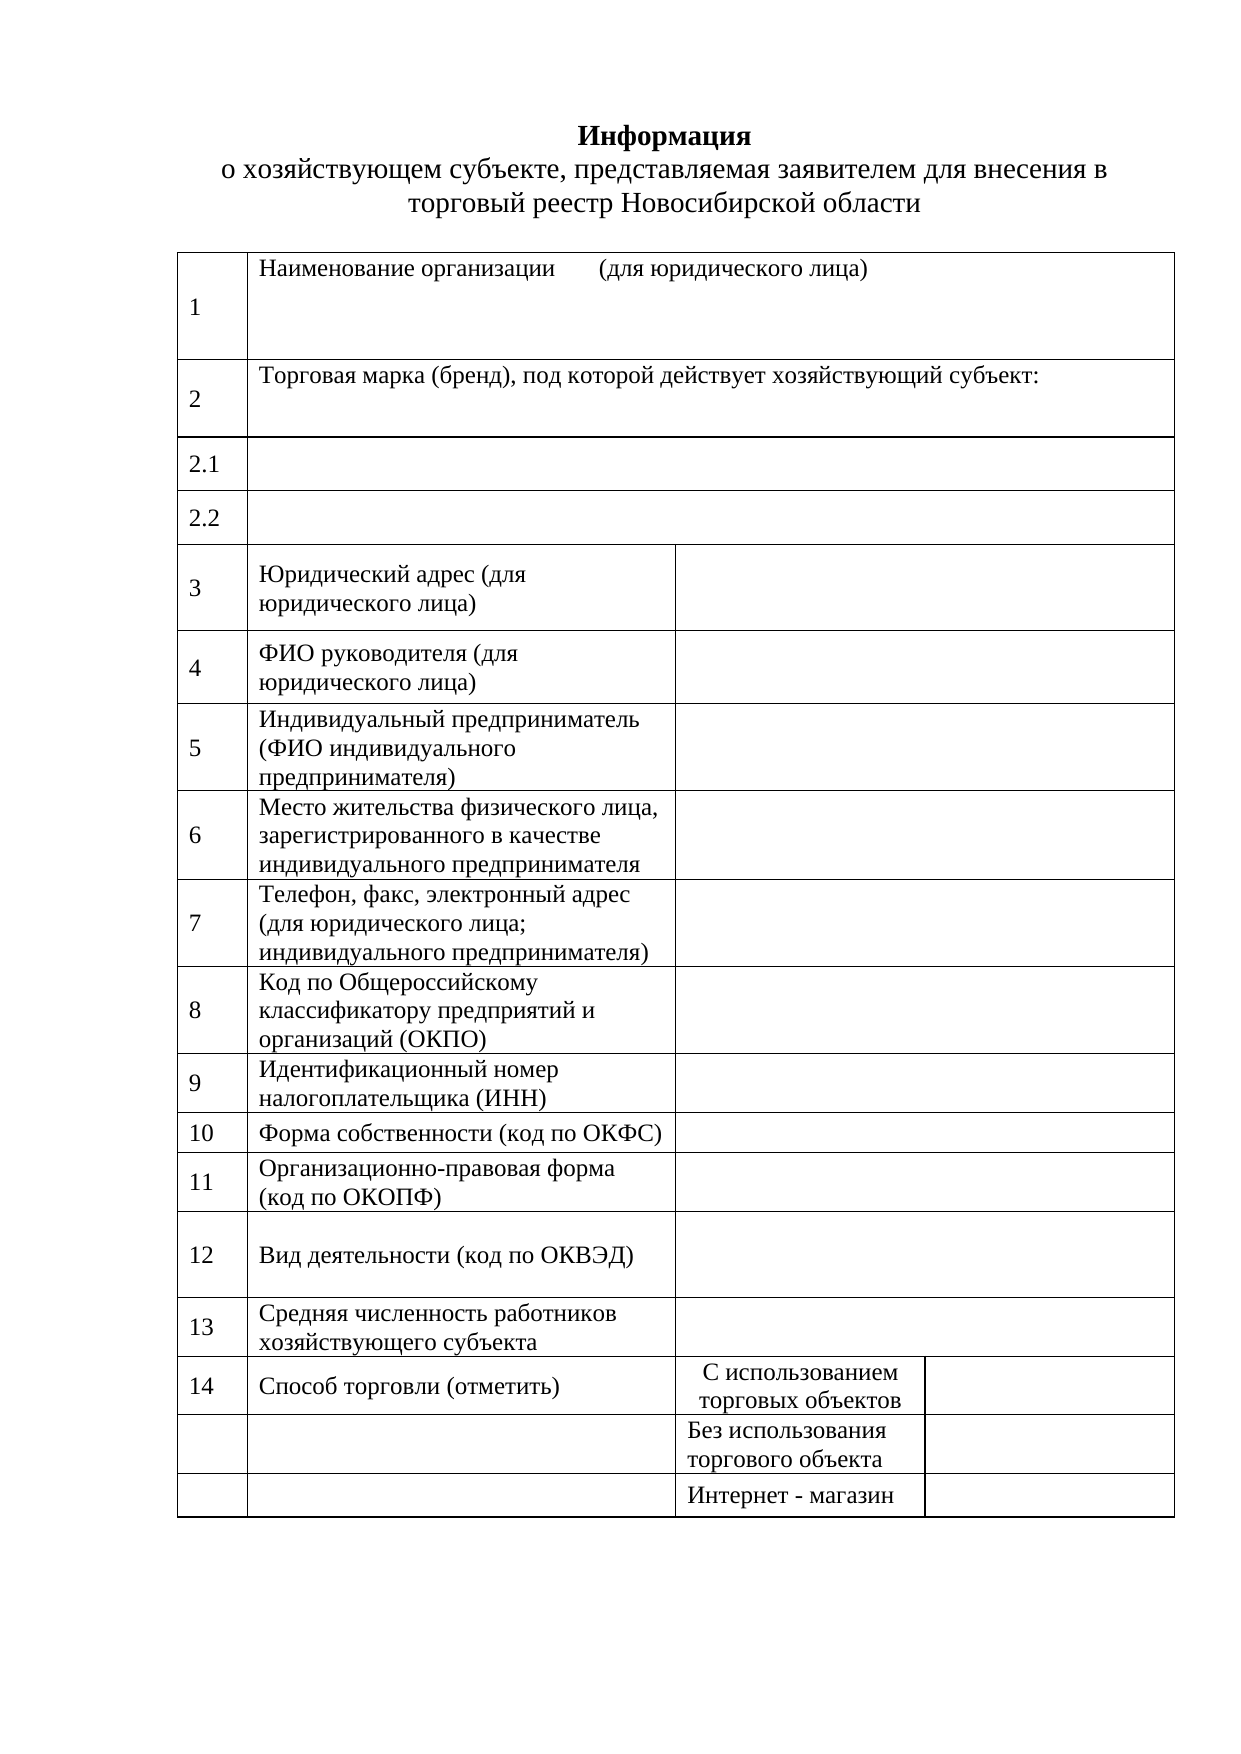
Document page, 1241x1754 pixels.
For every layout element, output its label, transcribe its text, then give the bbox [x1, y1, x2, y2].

table_cell [676, 967, 1174, 1053]
table_cell [178, 1474, 247, 1516]
table_cell [676, 545, 1174, 630]
table_cell [676, 1153, 1174, 1211]
table_cell [676, 1054, 1174, 1112]
table_cell [926, 1474, 1174, 1516]
table_cell Юридический адрес (для юридического лица) [248, 545, 675, 630]
table_cell Организационно-правовая форма (код по ОКОПФ) [248, 1153, 675, 1211]
table_cell С использованием торговых объектов [676, 1357, 924, 1414]
table_cell [676, 1298, 1174, 1356]
table_header Наименование организации (для юридического лица) [248, 253, 1174, 359]
table_cell 14 [178, 1357, 247, 1414]
table_cell 2 [178, 360, 247, 436]
table_cell ФИО руководителя (для юридического лица) [248, 631, 675, 703]
table_cell Место жительства физического лица, зарегистрированного в качестве индивидуального предпринимателя [248, 791, 675, 878]
table_cell 4 [178, 631, 247, 703]
table_cell [926, 1415, 1174, 1473]
table_cell 5 [178, 704, 247, 790]
table_cell [248, 1474, 675, 1516]
table_cell Способ торговли (отметить) [248, 1357, 675, 1414]
table_cell 10 [178, 1113, 247, 1152]
table_cell 3 [178, 545, 247, 630]
table_cell Средняя численность работников хозяйствующего субъекта [248, 1298, 675, 1356]
table_cell 12 [178, 1212, 247, 1297]
table_cell 6 [178, 791, 247, 878]
table_cell 7 [178, 880, 247, 966]
text Информация [177, 118, 1152, 152]
table_cell Без использования торгового объекта [676, 1415, 924, 1473]
text о хозяйствующем субъекте, представляемая заявителем для внесения в торговый реестр Новосибирской области [177, 152, 1152, 219]
table_cell 8 [178, 967, 247, 1053]
table_cell 2.1 [178, 438, 247, 490]
table_cell [676, 704, 1174, 790]
table_cell Торговая марка (бренд), под которой действует хозяйствующий субъект: [248, 360, 1174, 436]
table_cell 13 [178, 1298, 247, 1356]
table_cell [248, 438, 1174, 490]
table_cell [248, 491, 1174, 544]
table_cell Вид деятельности (код по ОКВЭД) [248, 1212, 675, 1297]
table_cell 11 [178, 1153, 247, 1211]
table_cell Телефон, факс, электронный адрес (для юридического лица; индивидуального предпринимателя) [248, 880, 675, 966]
table_cell [178, 1415, 247, 1473]
table_cell Идентификационный номер налогоплательщика (ИНН) [248, 1054, 675, 1112]
table_cell [676, 1113, 1174, 1152]
table_cell [676, 880, 1174, 966]
table_header 1 [178, 253, 247, 359]
table_cell [926, 1357, 1174, 1414]
table_cell 2.2 [178, 491, 247, 544]
table_cell Код по Общероссийскому классификатору предприятий и организаций (ОКПО) [248, 967, 675, 1053]
table_cell Интернет - магазин [676, 1474, 924, 1516]
table_cell 9 [178, 1054, 247, 1112]
table_cell Индивидуальный предприниматель (ФИО индивидуального предпринимателя) [248, 704, 675, 790]
table_cell Форма собственности (код по ОКФС) [248, 1113, 675, 1152]
table_cell [248, 1415, 675, 1473]
table_cell [676, 631, 1174, 703]
table_cell [676, 1212, 1174, 1297]
table_cell [676, 791, 1174, 878]
